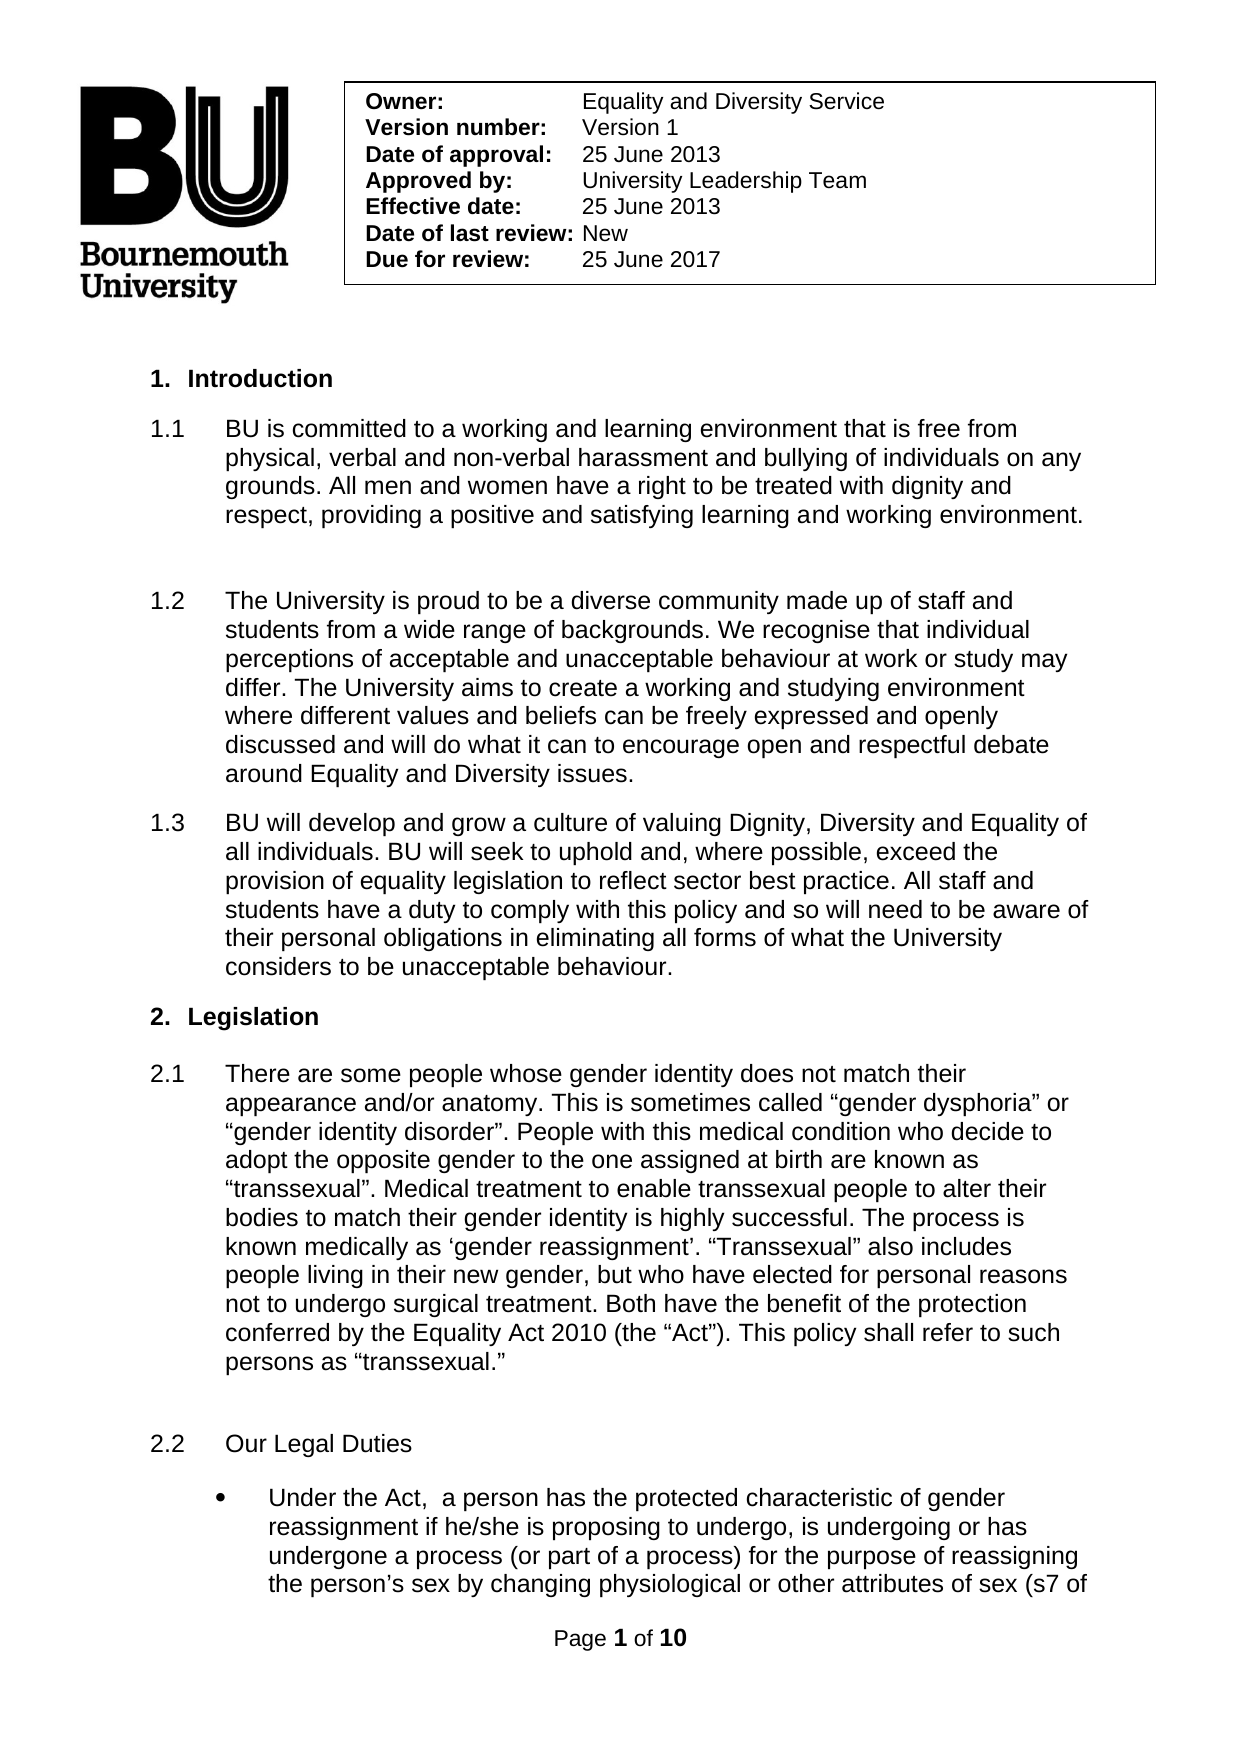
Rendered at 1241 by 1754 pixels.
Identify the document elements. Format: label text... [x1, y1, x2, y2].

text 2.2 Our Legal Duties [150, 1429, 1090, 1458]
text 1.2 The University is proud to be a diverse community made up of staff and students from a wide range of backgrounds. We recognise that individual perceptions of acceptable and unacceptable behaviour at work or study may differ. The University aims to create a working and studying environment where different values and beliefs can be freely expressed and openly discussed and will do what it can to encourage open and respectful debate around Equality and Diversity issues. [150, 586, 1090, 787]
text 1.3 BU will develop and grow a culture of valuing Dignity, Diversity and Equality of all individuals. BU will seek to uphold and, where possible, exceed the provision of equality legislation to reflect sector best practice. All staff and students have a duty to comply with this policy and so will need to be aware of their personal obligations in eliminating all forms of what the University considers to be unacceptable behaviour. [150, 808, 1090, 981]
text 1.1 BU is committed to a working and learning environment that is free from physical, verbal and non-verbal harassment and bullying of individuals on any grounds. All men and women have a right to be treated with dignity and respect, providing a positive and satisfying learning and working environment. [150, 414, 1090, 586]
list Introduction [150, 364, 1090, 393]
text 2.1 There are some people whose gender identity does not match their appearance and/or anatomy. This is sometimes called “gender dysphoria” or “gender identity disorder”. People with this medical condition who decide to adopt the opposite gender to the one assigned at birth are known as “transsexual”. Medical treatment to enable transsexual people to alter their bodies to match their gender identity is highly successful. The process is known medically as ‘gender reassignment’. “Transsexual” also includes people living in their new gender, but who have elected for personal reasons not to undergo surgical treatment. Both have the benefit of the protection conferred by the Equality Act 2010 (the “Act”). This policy shall refer to such persons as “transsexual.” [150, 1059, 1090, 1375]
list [216, 1483, 1090, 1598]
list Legislation [150, 1002, 1090, 1030]
picture [21, 27, 347, 353]
